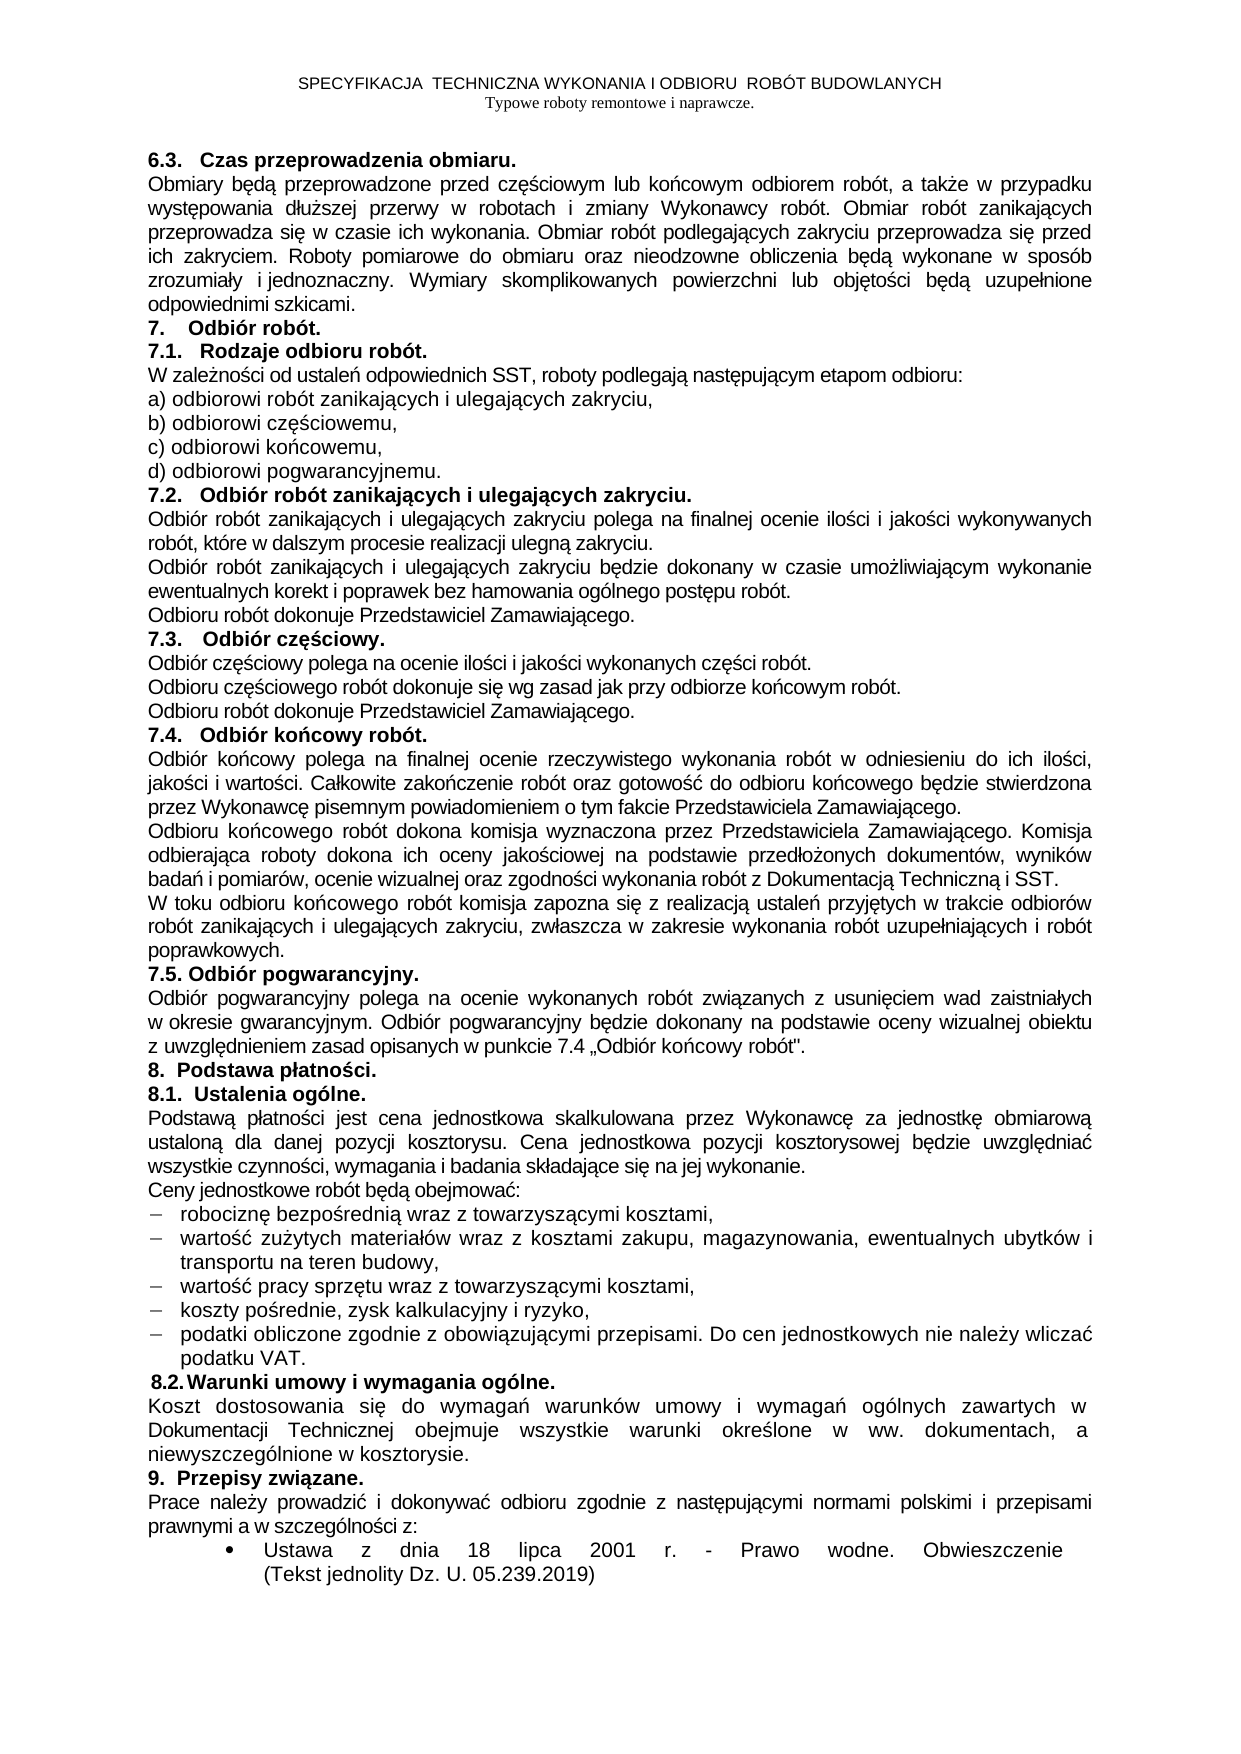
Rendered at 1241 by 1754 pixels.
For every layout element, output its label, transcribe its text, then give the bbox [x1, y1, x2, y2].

text a) odbiorowi robót zanikających i ulegających zakryciu, [148, 387, 1093, 411]
text 7. Odbiór robót. [148, 315, 1093, 339]
list wartość pracy sprzętu wraz z towarzyszącymi kosztami, [148, 1274, 1094, 1298]
text Ceny jednostkowe robót będą obejmować: [148, 1178, 1093, 1202]
text Prace należy prowadzić i dokonywać odbioru zgodnie z następującymi normami polskimi i przepisami prawnymi a w szczególności z: [148, 1490, 1093, 1538]
subtitle 8.1. Ustalenia ogólne. [148, 1082, 1093, 1106]
list podatki obliczone zgodnie z obowiązującymi przepisami. Do cen jednostkowych nie należy wliczać podatku VAT. [148, 1322, 1094, 1370]
list koszty pośrednie, zysk kalkulacyjny i ryzyko, [148, 1298, 1094, 1322]
text Odbiór pogwarancyjny polega na ocenie wykonanych robót związanych z usunięciem wad zaistniałych w okresie gwarancyjnym. Odbiór pogwarancyjny będzie dokonany na podstawie oceny wizualnej obiektu z uwzględnieniem zasad opisanych w punkcie 7.4 „Odbiór końcowy robót". [148, 986, 1093, 1058]
text W zależności od ustaleń odpowiednich SST, roboty podlegają następującym etapom odbioru: [133, 363, 1093, 387]
list wartość zużytych materiałów wraz z kosztami zakupu, magazynowania, ewentualnych ubytków i transportu na teren budowy, [148, 1226, 1094, 1274]
text b) odbiorowi częściowemu, [148, 411, 1093, 435]
text c) odbiorowi końcowemu, [148, 435, 1093, 459]
list robociznę bezpośrednią wraz z towarzyszącymi kosztami, [148, 1202, 1094, 1226]
list Ustawa z dnia 18 lipca 2001 r. - Prawo wodne. Obwieszczenie (Tekst jednolity Dz. U. 05.239.2019) [226, 1538, 1093, 1586]
text W toku odbioru końcowego robót komisja zapozna się z realizacją ustaleń przyjętych w trakcie odbiorów robót zanikających i ulegających zakryciu, zwłaszcza w zakresie wykonania robót uzupełniających i robót poprawkowych. [148, 890, 1093, 962]
subtitle 7.4. Odbiór końcowy robót. [148, 723, 1093, 747]
text Odbioru końcowego robót dokona komisja wyznaczona przez Przedstawiciela Zamawiającego. Komisja odbierająca roboty dokona ich oceny jakościowej na podstawie przedłożonych dokumentów, wyników badań i pomiarów, ocenie wizualnej oraz zgodności wykonania robót z Dokumentacją Techniczną i SST. [148, 818, 1093, 890]
text d) odbiorowi pogwarancyjnemu. [148, 459, 1093, 483]
text 9. Przepisy związane. [148, 1466, 1093, 1490]
text Odbiór końcowy polega na finalnej ocenie rzeczywistego wykonania robót w odniesieniu do ich ilości, jakości i wartości. Całkowite zakończenie robót oraz gotowość do odbioru końcowego będzie stwierdzona przez Wykonawcę pisemnym powiadomieniem o tym fakcie Przedstawiciela Zamawiającego. [148, 747, 1093, 818]
subtitle 6.3. Czas przeprowadzenia obmiaru. [148, 148, 1093, 172]
text Odbioru robót dokonuje Przedstawiciel Zamawiającego. [148, 603, 1093, 627]
subtitle Odbiór częściowy. [148, 627, 1093, 651]
text Odbiór robót zanikających i ulegających zakryciu polega na finalnej ocenie ilości i jakości wykonywanych robót, które w dalszym procesie realizacji ulegną zakryciu. [148, 507, 1093, 555]
subtitle 7.5. Odbiór pogwarancyjny. [148, 962, 1093, 986]
text Odbiór częściowy polega na ocenie ilości i jakości wykonanych części robót. [133, 651, 1093, 675]
text Odbioru częściowego robót dokonuje się wg zasad jak przy odbiorze końcowym robót. [133, 675, 1093, 699]
subtitle 7.1. Rodzaje odbioru robót. [148, 339, 1093, 363]
text Obmiary będą przeprowadzone przed częściowym lub końcowym odbiorem robót, a także w przypadku występowania dłuższej przerwy w robotach i zmiany Wykonawcy robót. Obmiar robót zanikających przeprowadza się w czasie ich wykonania. Obmiar robót podlegających zakryciu przeprowadza się przed ich zakryciem. Roboty pomiarowe do obmiaru oraz nieodzowne obliczenia będą wykonane w sposób zrozumiały i jednoznaczny. Wymiary skomplikowanych powierzchni lub objętości będą uzupełnione odpowiednimi szkicami. [148, 172, 1093, 315]
text Podstawą płatności jest cena jednostkowa skalkulowana przez Wykonawcę za jednostkę obmiarową ustaloną dla danej pozycji kosztorysu. Cena jednostkowa pozycji kosztorysowej będzie uwzględniać wszystkie czynności, wymagania i badania składające się na jej wykonanie. [148, 1106, 1093, 1178]
text Odbiór robót zanikających i ulegających zakryciu będzie dokonany w czasie umożliwiającym wykonanie ewentualnych korekt i poprawek bez hamowania ogólnego postępu robót. [148, 555, 1093, 603]
text Koszt dostosowania się do wymagań warunków umowy i wymagań ogólnych zawartych w Dokumentacji Technicznej obejmuje wszystkie warunki określone w ww. dokumentach, a niewyszczególnione w kosztorysie. [148, 1394, 1089, 1466]
text Odbioru robót dokonuje Przedstawiciel Zamawiającego. [133, 699, 1093, 723]
subtitle 7.2. Odbiór robót zanikających i ulegających zakryciu. [148, 483, 1093, 507]
text 8.2. Warunki umowy i wymagania ogólne. [151, 1370, 1093, 1394]
text 8. Podstawa płatności. [148, 1058, 1093, 1082]
